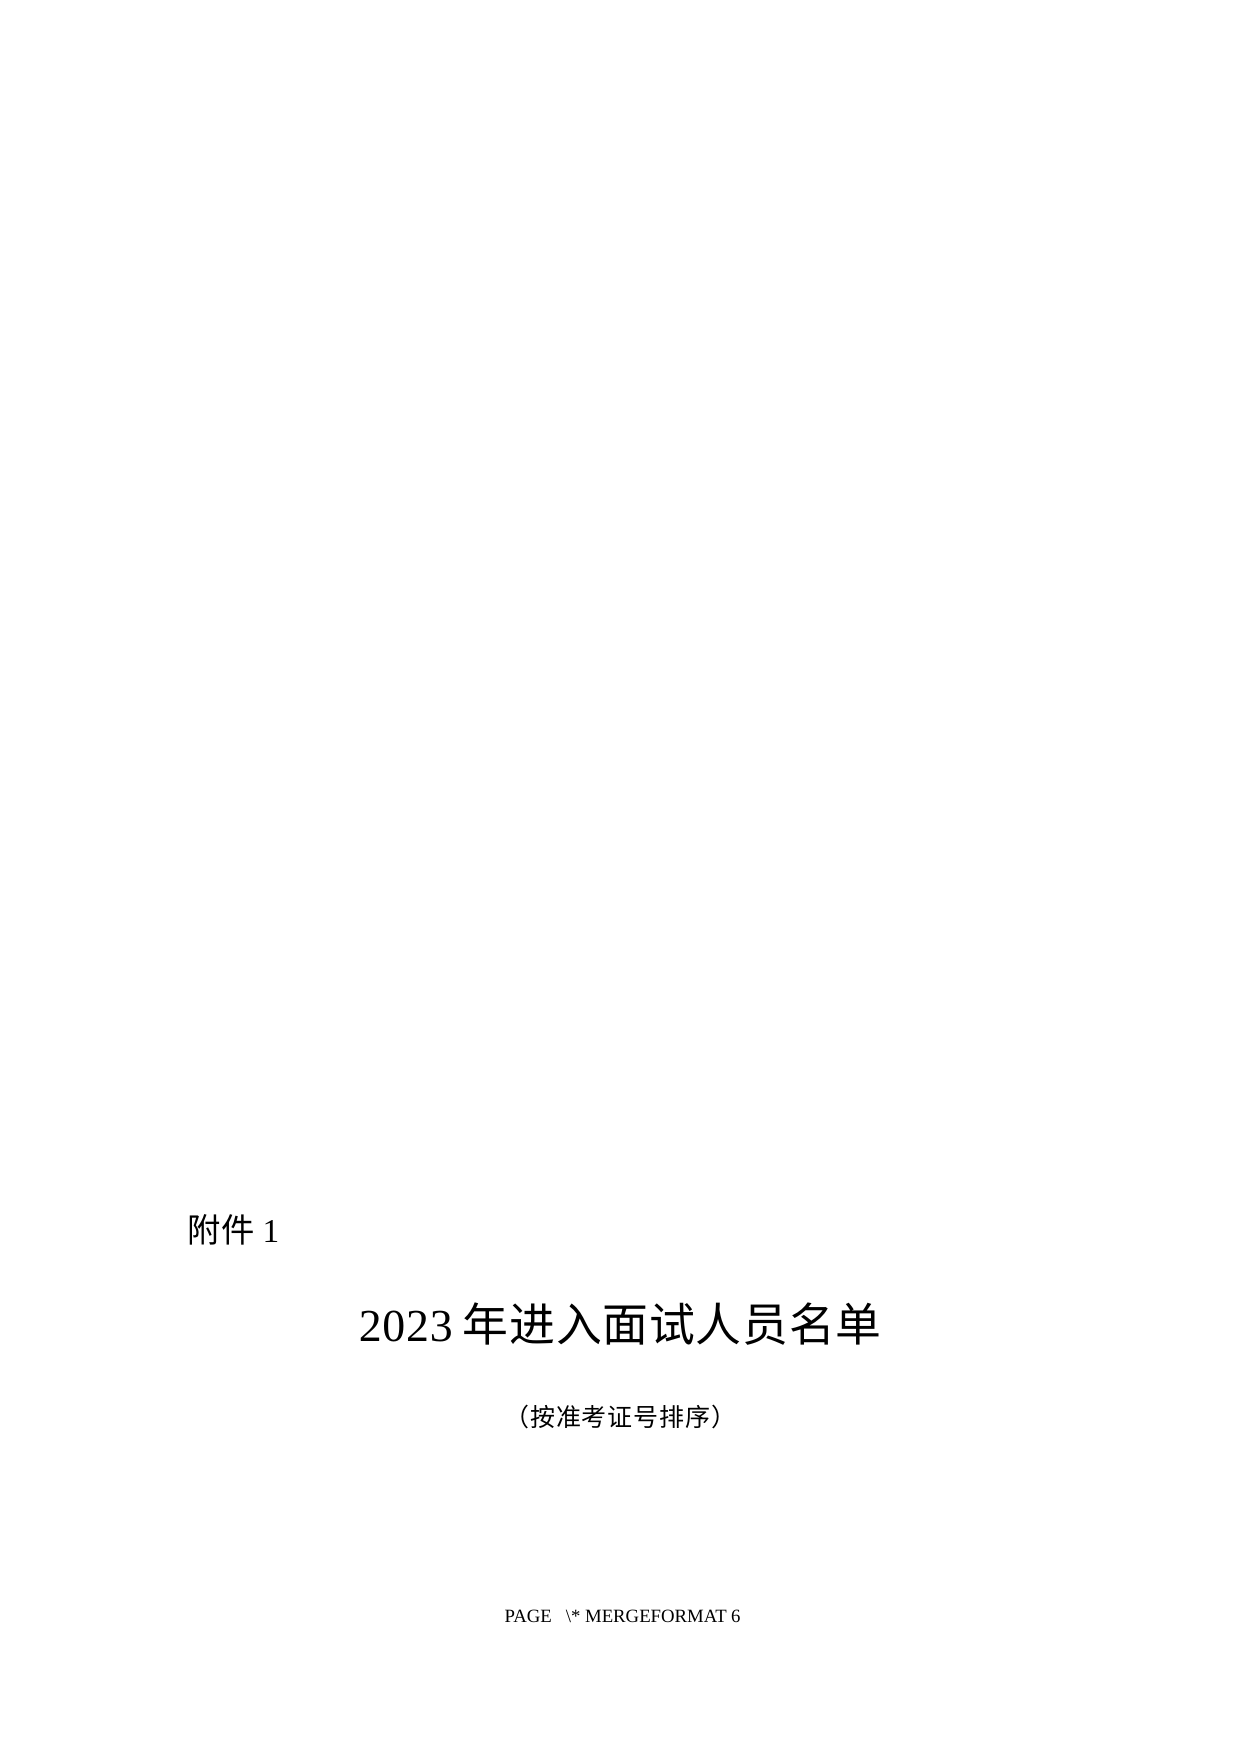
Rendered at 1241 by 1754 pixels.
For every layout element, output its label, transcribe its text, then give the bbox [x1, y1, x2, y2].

text 2023年进入面试人员名单 [187, 1273, 1053, 1370]
text （按准考证号排序） [187, 1383, 1053, 1448]
text 附件1 [187, 1195, 1053, 1260]
